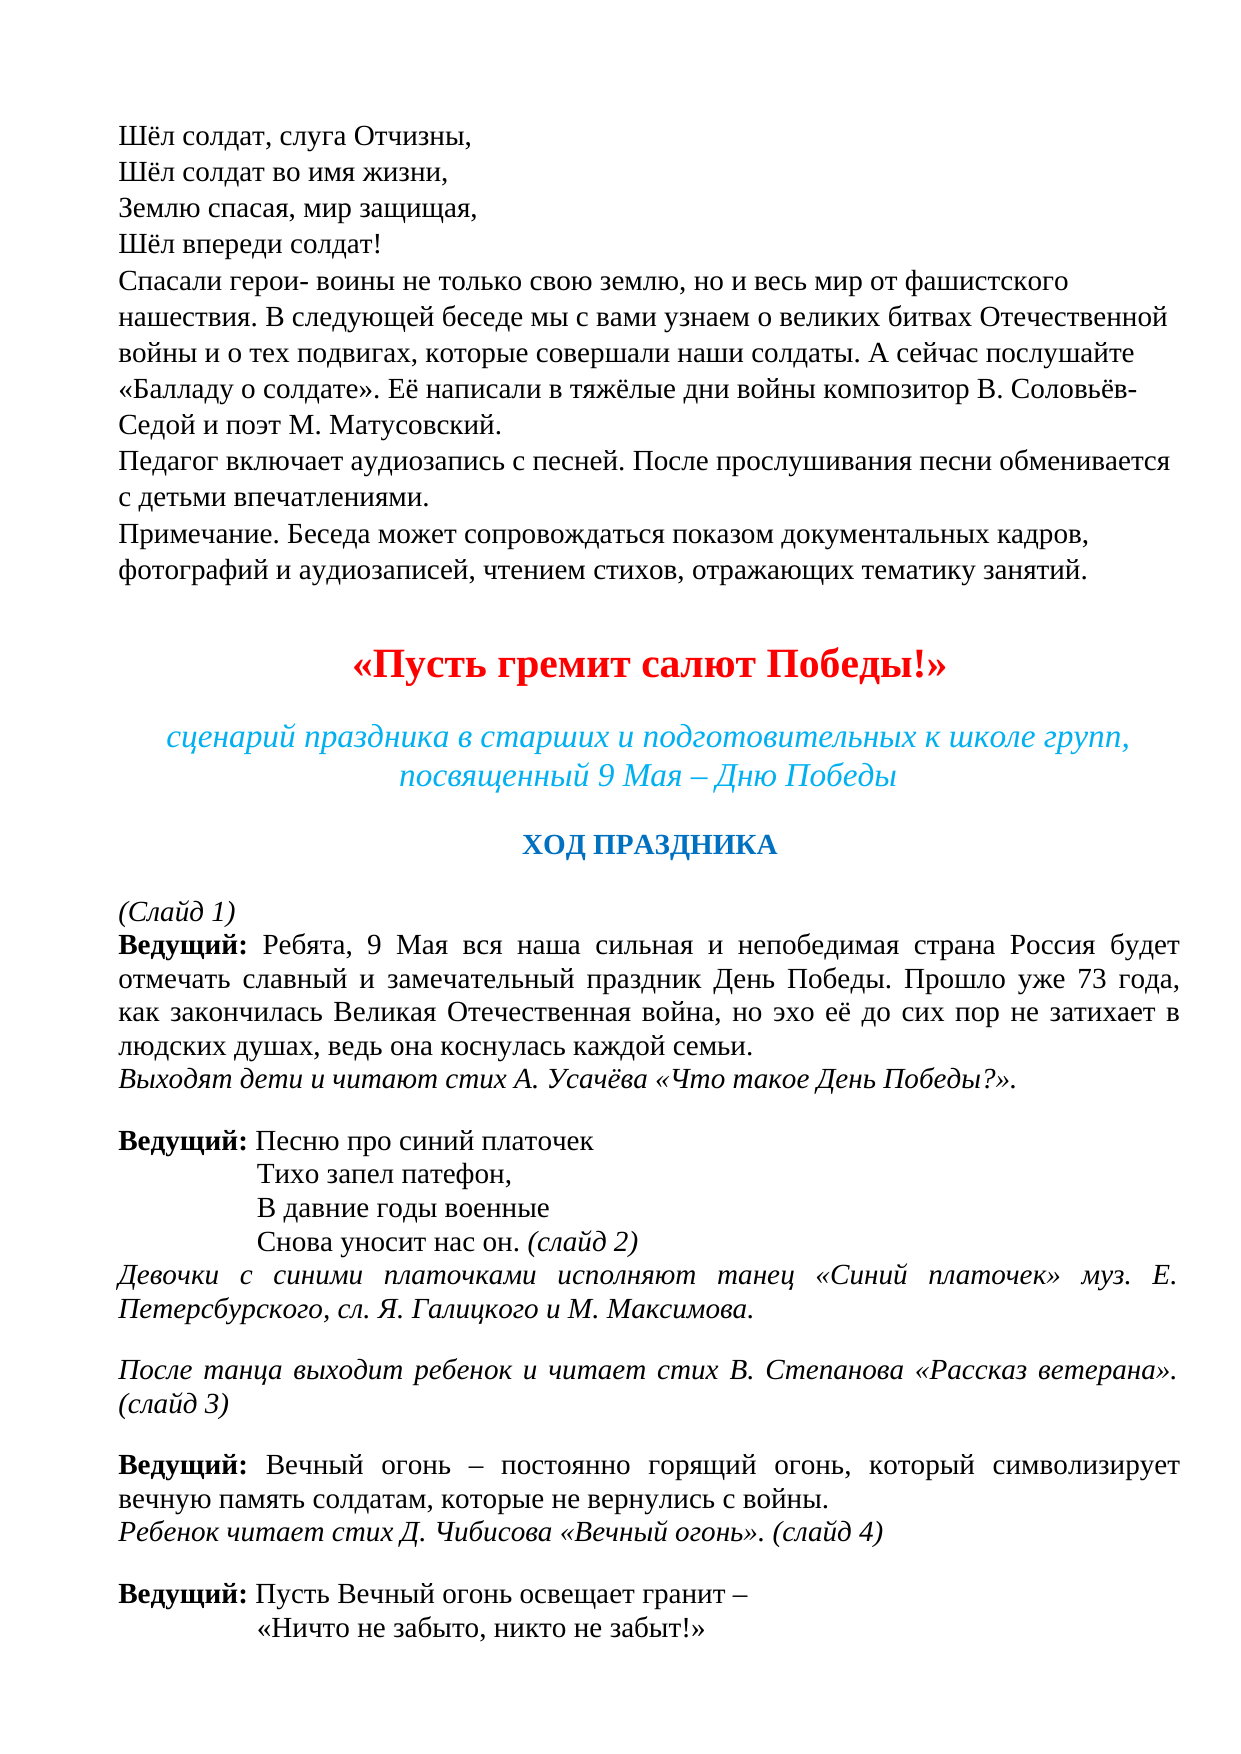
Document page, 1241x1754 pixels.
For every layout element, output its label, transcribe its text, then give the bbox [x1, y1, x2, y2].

text После танца выходит ребенок и читает стих В. Степанова «Рассказ ветерана». (слайд 3) [118, 1352, 1181, 1419]
text Девочки с синими платочками исполняют танец «Синий платочек» муз. Е. Петерсбурского, сл. Я. Галицкого и М. Максимова. [118, 1257, 1181, 1324]
text «Пусть гремит салют Победы!» [118, 638, 1181, 686]
text Ведущий: Песню про синий платочек [118, 1123, 1181, 1157]
text «Ничто не забыто, никто не забыт!» [118, 1610, 1181, 1643]
text Тихо запел патефон, [118, 1157, 1181, 1190]
text посвященный 9 Мая – Дню Победы [118, 755, 1181, 793]
text Ребенок читает стих Д. Чибисова «Вечный огонь». (слайд 4) [118, 1514, 1181, 1548]
text Ведущий: Ребята, 9 Мая вся наша сильная и непобедимая страна Россия будет отмечать славный и замечательный праздник День Победы. Прошло уже 73 года, как закончилась Великая Отечественная война, но эхо её до сих пор не затихает в людских душах, ведь она коснулась каждой семьи. [118, 927, 1181, 1062]
text сценарий праздника в старших и подготовительных к школе групп, [118, 717, 1181, 755]
text Снова уносит нас он. (слайд 2) [118, 1224, 1181, 1257]
text В давние годы военные [118, 1190, 1181, 1224]
text Ведущий: Пусть Вечный огонь освещает гранит – [118, 1576, 1181, 1610]
text Ведущий: Вечный огонь – постоянно горящий огонь, который символизирует вечную память солдатам, которые не вернулись с войны. [118, 1447, 1181, 1514]
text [118, 118, 1181, 585]
text ХОД ПРАЗДНИКА [118, 827, 1181, 860]
text (Слайд 1) [118, 894, 1181, 927]
text Выходят дети и читают стих А. Усачёва «Что такое День Победы?». [118, 1062, 1181, 1095]
